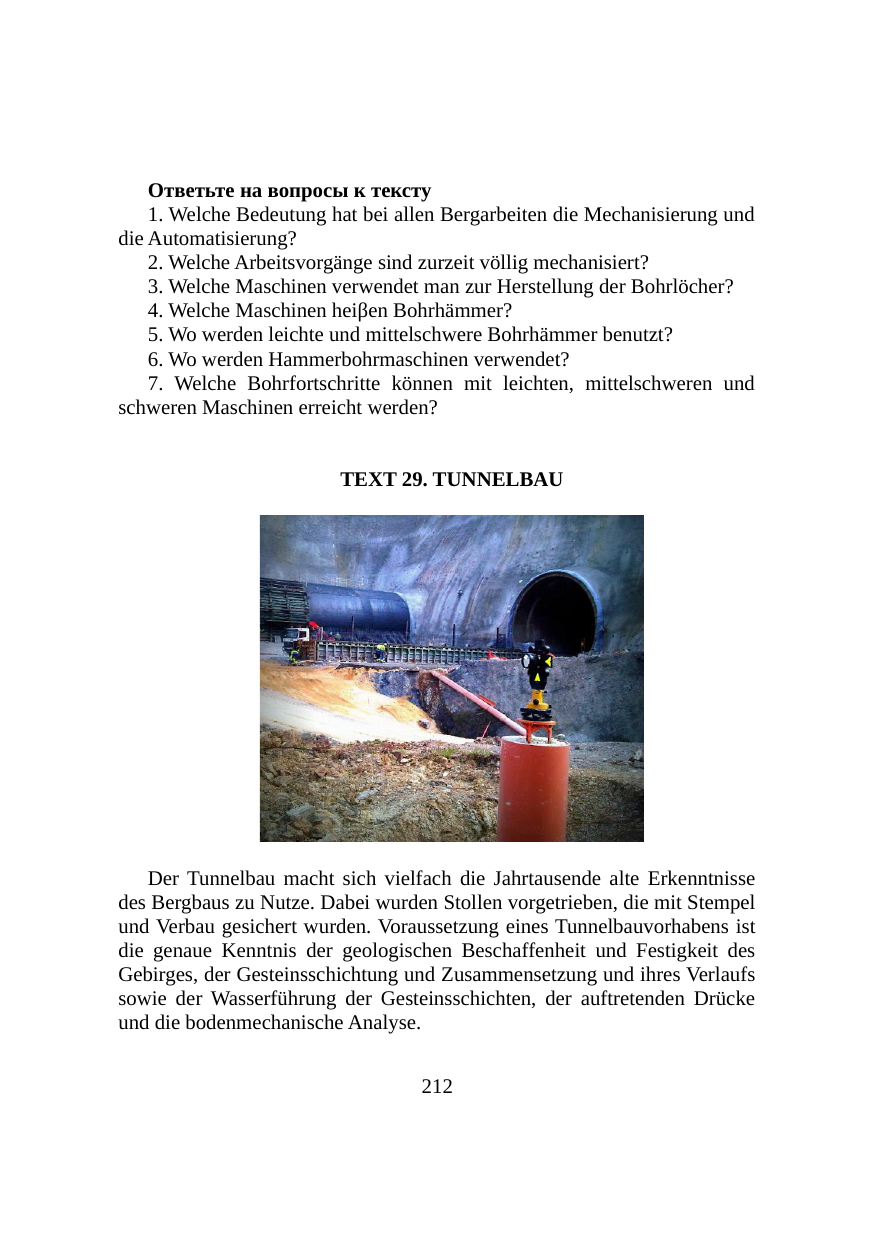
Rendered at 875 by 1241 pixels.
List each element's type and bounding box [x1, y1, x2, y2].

picture [259, 515, 644, 842]
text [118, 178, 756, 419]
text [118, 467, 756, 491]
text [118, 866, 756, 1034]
